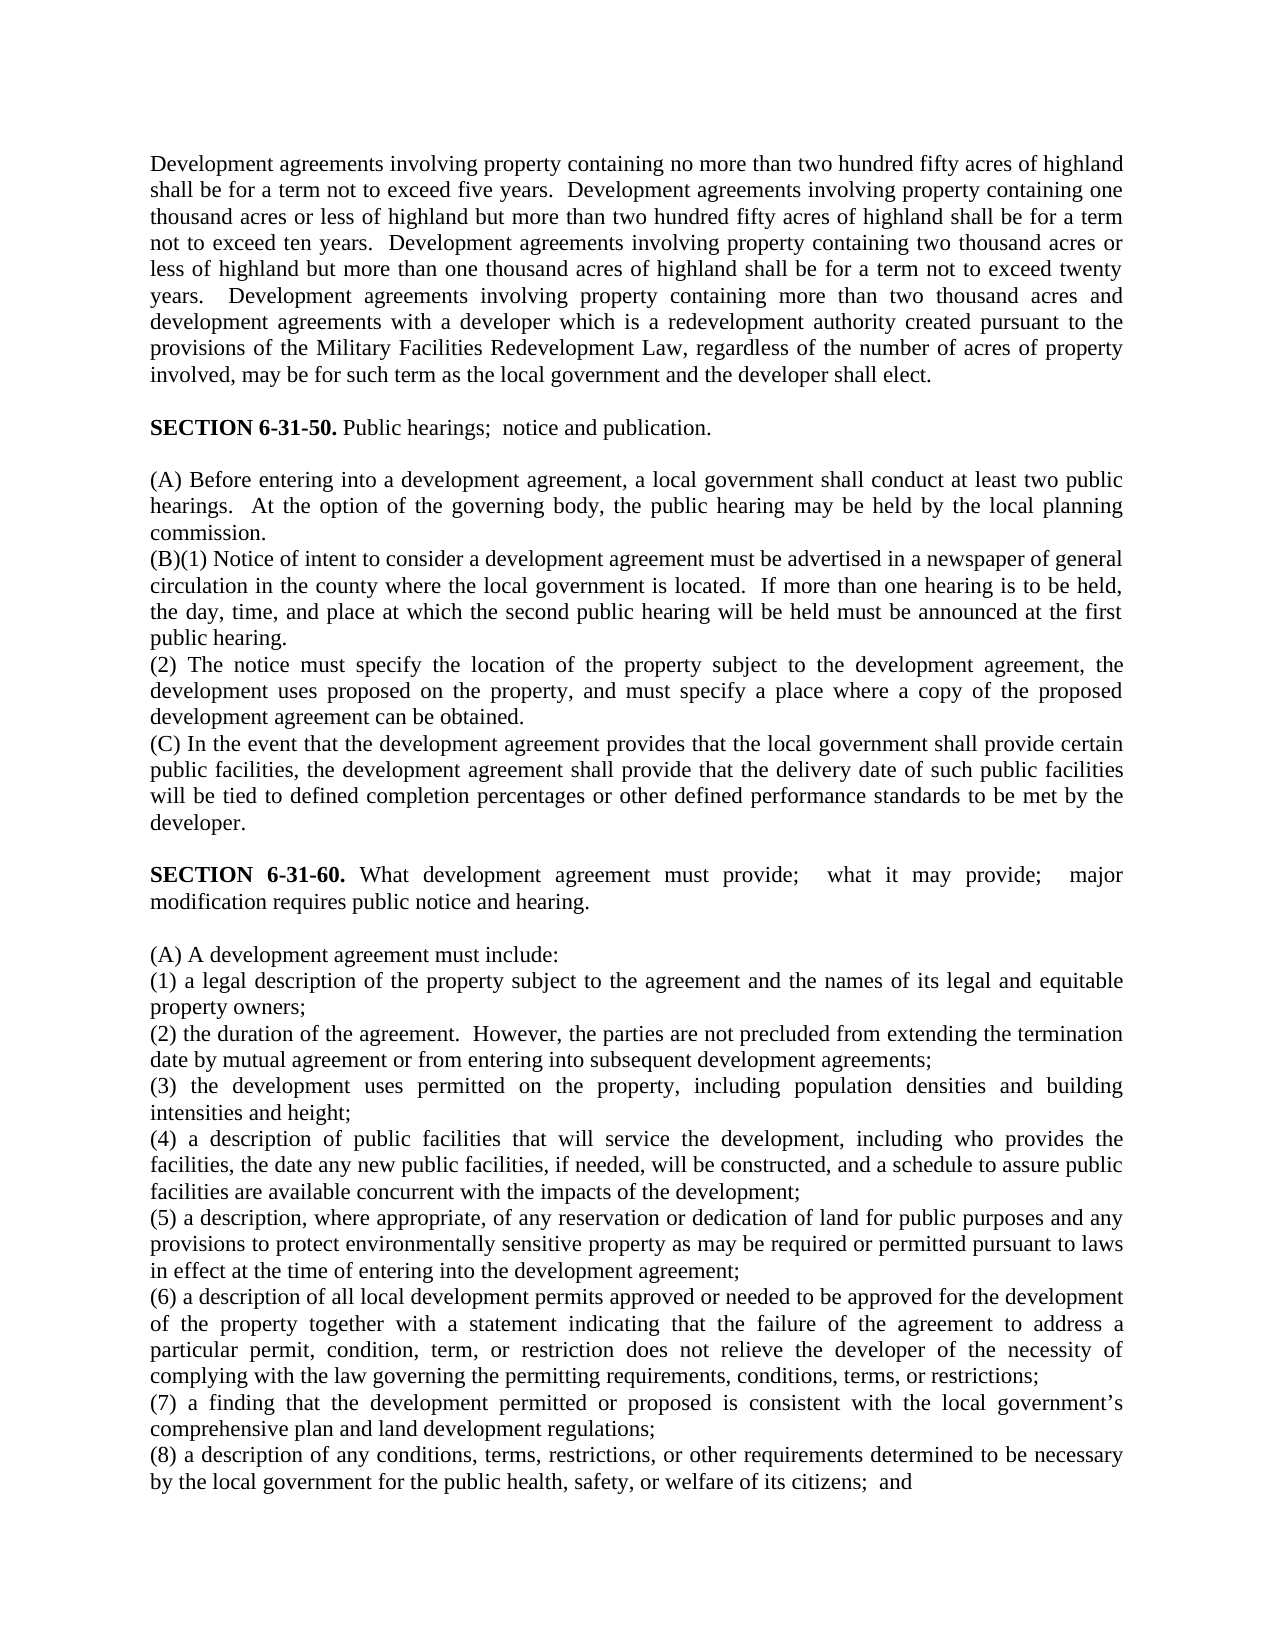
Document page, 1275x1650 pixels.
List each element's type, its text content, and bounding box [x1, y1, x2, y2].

text (7) a finding that the development permitted or proposed is consistent with the local government’s comprehensive plan and land development regulations; [150, 1389, 1125, 1441]
text (C) In the event that the development agreement provides that the local government shall provide certain public facilities, the development agreement shall provide that the delivery date of such public facilities will be tied to defined completion percentages or other defined performance standards to be met by the developer. [150, 730, 1125, 835]
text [150, 150, 1125, 387]
text (B)(1) Notice of intent to consider a development agreement must be advertised in a newspaper of general circulation in the county where the local government is located. If more than one hearing is to be held, the day, time, and place at which the second public hearing will be held must be announced at the first public hearing. [150, 545, 1125, 651]
text (2) The notice must specify the location of the property subject to the development agreement, the development uses proposed on the property, and must specify a place where a copy of the proposed development agreement can be obtained. [150, 651, 1125, 730]
text (4) a description of public facilities that will service the development, including who provides the facilities, the date any new public facilities, if needed, will be constructed, and a schedule to assure public facilities are available concurrent with the impacts of the development; [150, 1125, 1125, 1204]
text SECTION 6-31-60. What development agreement must provide; what it may provide; major modification requires public notice and hearing. [150, 862, 1125, 914]
text (2) the duration of the agreement. However, the parties are not precluded from extending the termination date by mutual agreement or from entering into subsequent development agreements; [150, 1020, 1125, 1072]
text SECTION 6-31-50. Public hearings; notice and publication. [150, 413, 1125, 440]
text (6) a description of all local development permits approved or needed to be approved for the development of the property together with a statement indicating that the failure of the agreement to address a particular permit, condition, term, or restriction does not relieve the developer of the necessity of complying with the law governing the permitting requirements, conditions, terms, or restrictions; [150, 1283, 1125, 1389]
text (8) a description of any conditions, terms, restrictions, or other requirements determined to be necessary by the local government for the public health, safety, or welfare of its citizens; and [150, 1441, 1125, 1494]
text (1) a legal description of the property subject to the agreement and the names of its legal and equitable property owners; [150, 967, 1125, 1020]
text (3) the development uses permitted on the property, including population densities and building intensities and height; [150, 1072, 1125, 1125]
text (A) A development agreement must include: [150, 941, 1125, 967]
text (5) a description, where appropriate, of any reservation or dedication of land for public purposes and any provisions to protect environmentally sensitive property as may be required or permitted pursuant to laws in effect at the time of entering into the development agreement; [150, 1204, 1125, 1283]
text (A) Before entering into a development agreement, a local government shall conduct at least two public hearings. At the option of the governing body, the public hearing may be held by the local planning commission. [150, 466, 1125, 545]
